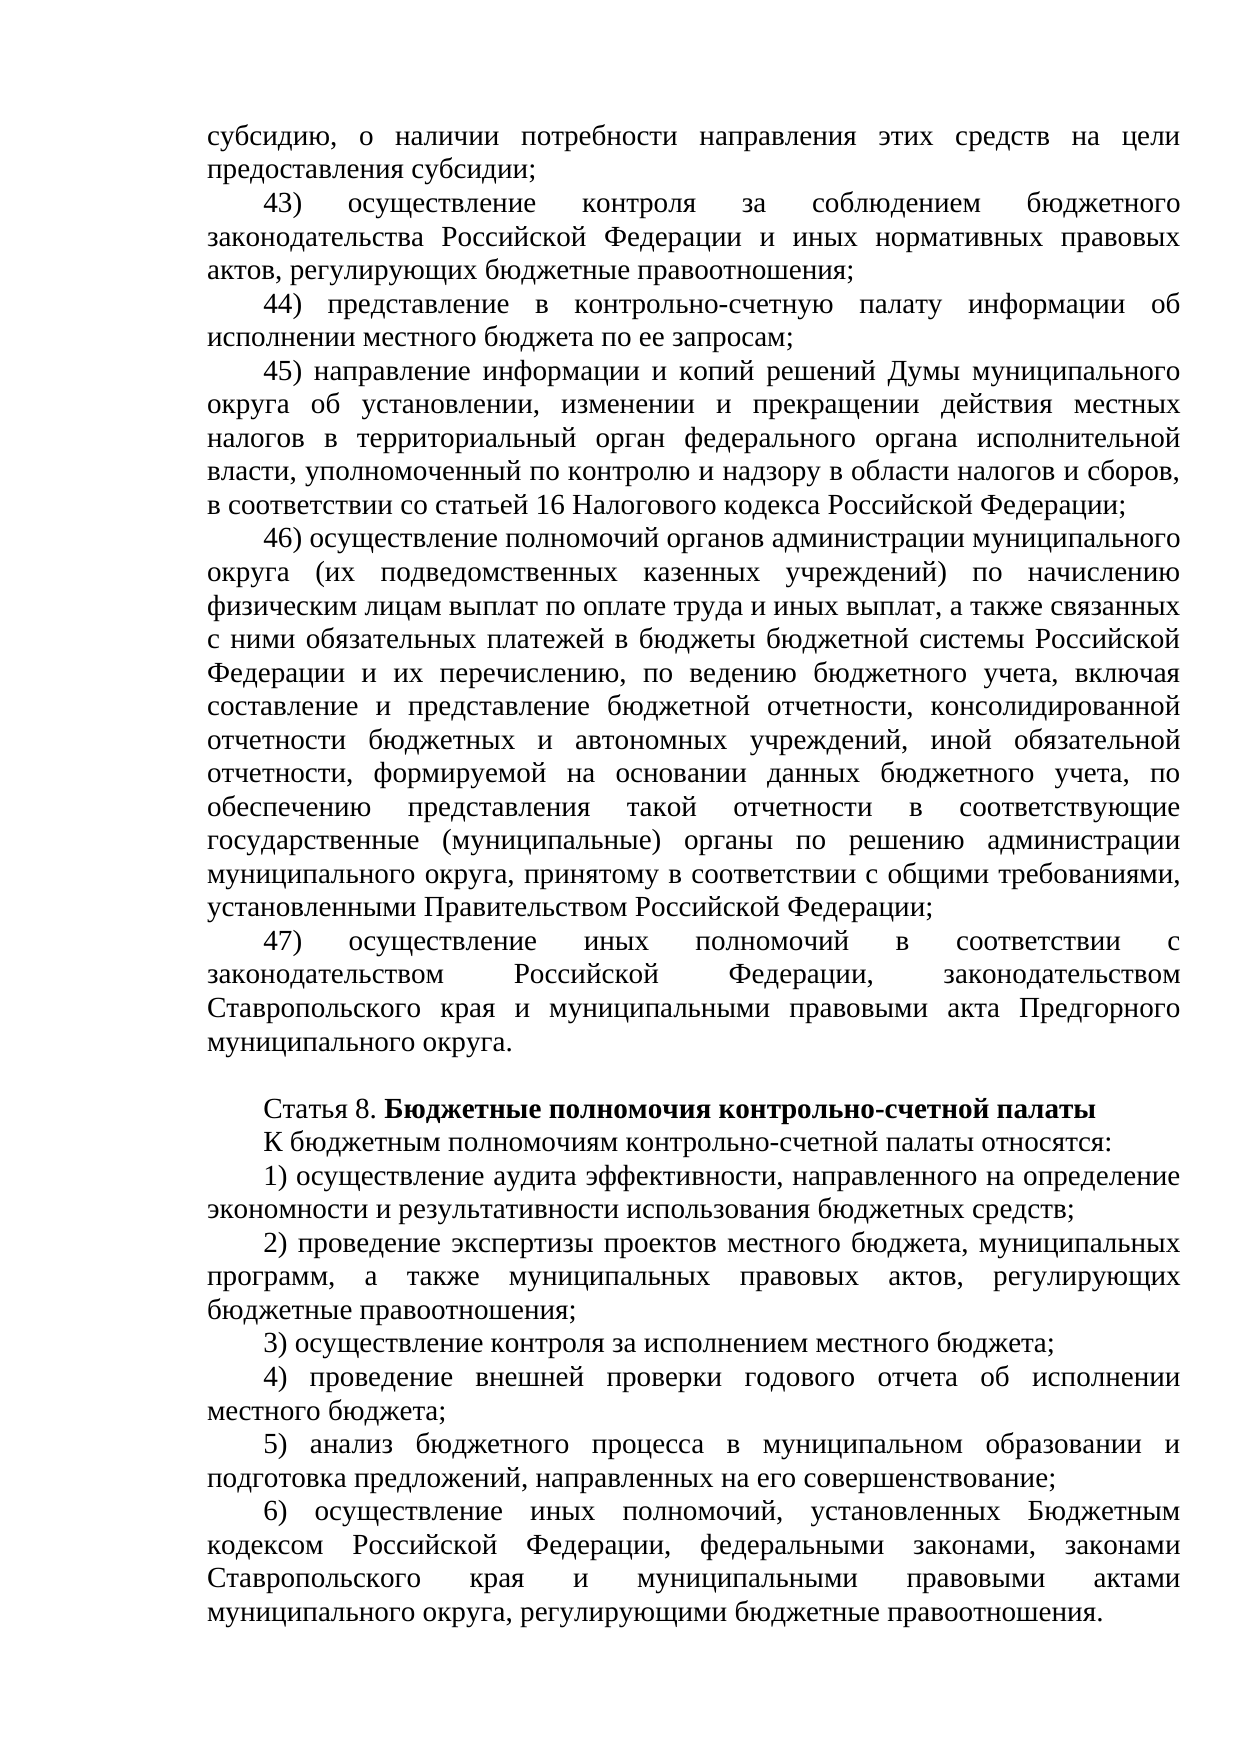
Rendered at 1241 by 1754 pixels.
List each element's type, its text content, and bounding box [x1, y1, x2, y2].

text 45) направление информации и копий решений Думы муниципального округа об установлении, изменении и прекращении действия местных налогов в территориальный орган федерального органа исполнительной власти, уполномоченный по контролю и надзору в области налогов и сборов, в соответствии со статьей 16 Налогового кодекса Российской Федерации; [207, 353, 1181, 521]
text 6) осуществление иных полномочий, установленных Бюджетным кодексом Российской Федерации, федеральными законами, законами Ставропольского края и муниципальными правовыми актами муниципального округа, регулирующими бюджетные правоотношения. [207, 1493, 1181, 1627]
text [207, 118, 1181, 185]
text 46) осуществление полномочий органов администрации муниципального округа (их подведомственных казенных учреждений) по начислению физическим лицам выплат по оплате труда и иных выплат, а также связанных с ними обязательных платежей в бюджеты бюджетной системы Российской Федерации и их перечислению, по ведению бюджетного учета, включая составление и представление бюджетной отчетности, консолидированной отчетности бюджетных и автономных учреждений, иной обязательной отчетности, формируемой на основании данных бюджетного учета, по обеспечению представления такой отчетности в соответствующие государственные (муниципальные) органы по решению администрации муниципального округа, принятому в соответствии с общими требованиями, установленными Правительством Российской Федерации; [207, 521, 1181, 923]
text 1) осуществление аудита эффективности, направленного на определение экономности и результативности использования бюджетных средств; [207, 1158, 1181, 1225]
text 3) осуществление контроля за исполнением местного бюджета; [207, 1326, 1181, 1359]
text 47) осуществление иных полномочий в соответствии с законодательством Российской Федерации, законодательством Ставропольского края и муниципальными правовыми акта Предгорного муниципального округа. [207, 923, 1181, 1057]
text Статья 8. Бюджетные полномочия контрольно-счетной палаты [207, 1091, 1181, 1124]
text К бюджетным полномочиям контрольно-счетной палаты относятся: [207, 1124, 1181, 1158]
text 4) проведение внешней проверки годового отчета об исполнении местного бюджета; [207, 1359, 1181, 1426]
text 43) осуществление контроля за соблюдением бюджетного законодательства Российской Федерации и иных нормативных правовых актов, регулирующих бюджетные правоотношения; [207, 185, 1181, 286]
text 44) представление в контрольно-счетную палату информации об исполнении местного бюджета по ее запросам; [207, 286, 1181, 353]
text 2) проведение экспертизы проектов местного бюджета, муниципальных программ, а также муниципальных правовых актов, регулирующих бюджетные правоотношения; [207, 1225, 1181, 1326]
text 5) анализ бюджетного процесса в муниципальном образовании и подготовка предложений, направленных на его совершенствование; [207, 1426, 1181, 1493]
